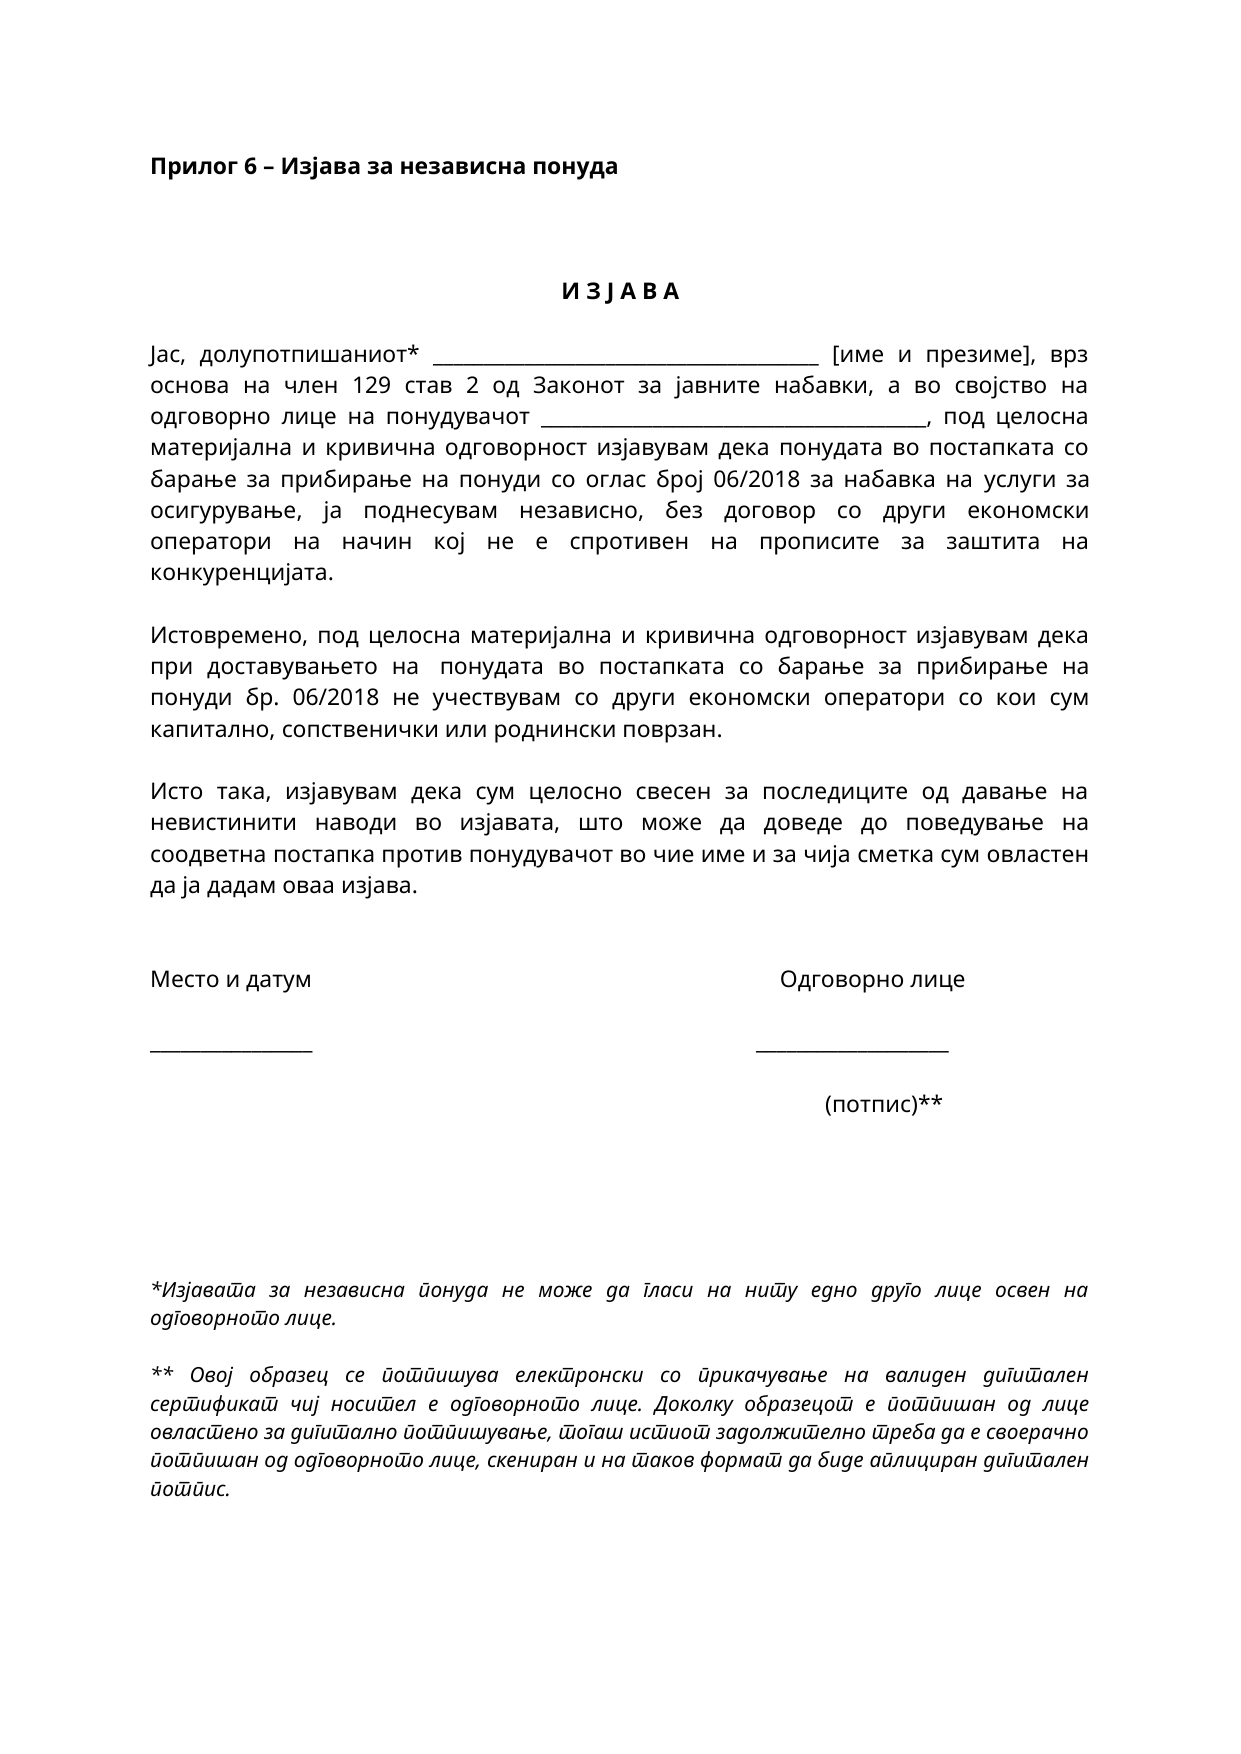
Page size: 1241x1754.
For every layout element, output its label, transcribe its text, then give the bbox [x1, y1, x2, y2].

text ________________ ___________________ [150, 1025, 1090, 1056]
text Место и датум Одговорно лице [150, 962, 1090, 994]
text И З Ј А В А [150, 275, 1090, 306]
text Исто така, изјавувам дека сум целосно свесен за последиците од давање на невистинити наводи во изјавата, што може да доведе до поведување на соодветна постапка против понудувачот во чие име и за чија сметка сум овластен да ја дадам оваа изјава. [150, 775, 1090, 900]
text (потпис)** [150, 1087, 1090, 1119]
text Истовремено, под целосна материјална и кривична одговорност изјавувам дека при доставувањето на понудата во постапката со барање за прибирање на понуди бр. 06/2018 не учествувам со други економски оператори со кои сум капитално, сопственички или роднински поврзан. [150, 619, 1090, 744]
text *Изјавата за независна понуда не може да гласи на ниту едно друго лице освен на одговорното лице. [150, 1275, 1090, 1332]
text ** Овој образец се потпишува електронски со прикачување на валиден дигитален сертификат чиј носител е одговорното лице. Доколку образецот е потпишан од лице овластено за дигитално потпишување, тогаш истиот задолжително треба да е своерачно потпишан од одговорното лице, скениран и на таков формат да биде аплициран дигитален потпис. [150, 1360, 1090, 1502]
text Прилог 6 – Изјава за независна понуда [150, 150, 1090, 181]
text Јас, долупотпишаниот* ______________________________________ [име и презиме], врз основа на член 129 став 2 од Законот за јавните набавки, а во својство на одговорно лице на понудувачот ______________________________________, под целосна материјална и кривична одговорност изјавувам дека понудата во постапката со барање за прибирање на понуди со оглас број 06/2018 за набавка на услуги за осигурување, ја поднесувам независно, без договор со други економски оператори на начин кој не е спротивен на прописите за заштита на конкуренцијата. [150, 337, 1090, 587]
